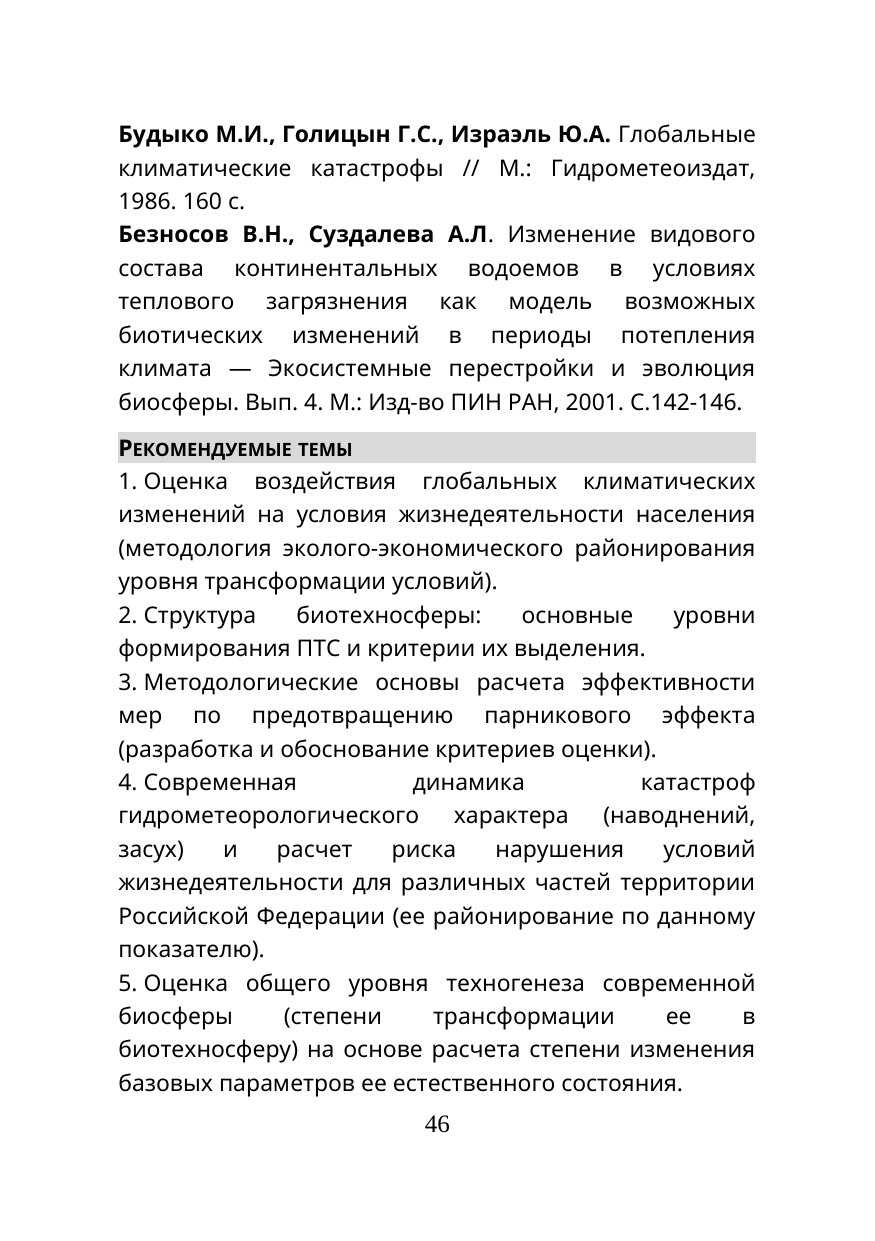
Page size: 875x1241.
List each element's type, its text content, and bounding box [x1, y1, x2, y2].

text 1. Оценка воздействия глобальных климатических изменений на условия жизнедеятельности населения (методология эколого-экономического районирования уровня трансформации условий). [118, 465, 756, 597]
text 3. Методологические основы расчета эффективности мер по предотвращению парникового эффекта (разработка и обоснование критериев оценки). [118, 666, 756, 764]
text Безносов В.Н., Суздалева А.Л. Изменение видового состава континентальных водоемов в условиях теплового загрязнения как модель возможных биотических изменений в периоды потепления климата — Экосистемные перестройки и эволюция биосферы. Вып. .: Изд-во ПИН РАН, 2001. С.142-146. [118, 218, 756, 417]
text Будыко М.И., Голицын Г.С., Израэль Ю.А. Глобальные климатические катастрофы // М.: Гидрометеоиздат, 1986. 160 с. [118, 118, 756, 216]
text 2. Структура биотехносферы: основные уровни формирования ПТС и критерии их выделения. [118, 599, 756, 663]
text 5. Оценка общего уровня техногенеза современной биосферы (степени трансформации ее в биотехносферу) на основе расчета степени изменения базовых параметров ее естественного состояния. [118, 967, 756, 1098]
text 4. Современная динамика катастроф гидрометеорологического характера (наводнений, засух) и расчет риска нарушения условий жизнедеятельности для различных частей территории Российской Федерации (ее районирование по данному показателю). [118, 766, 756, 964]
subtitle Рекомендуемые темы [118, 432, 756, 463]
